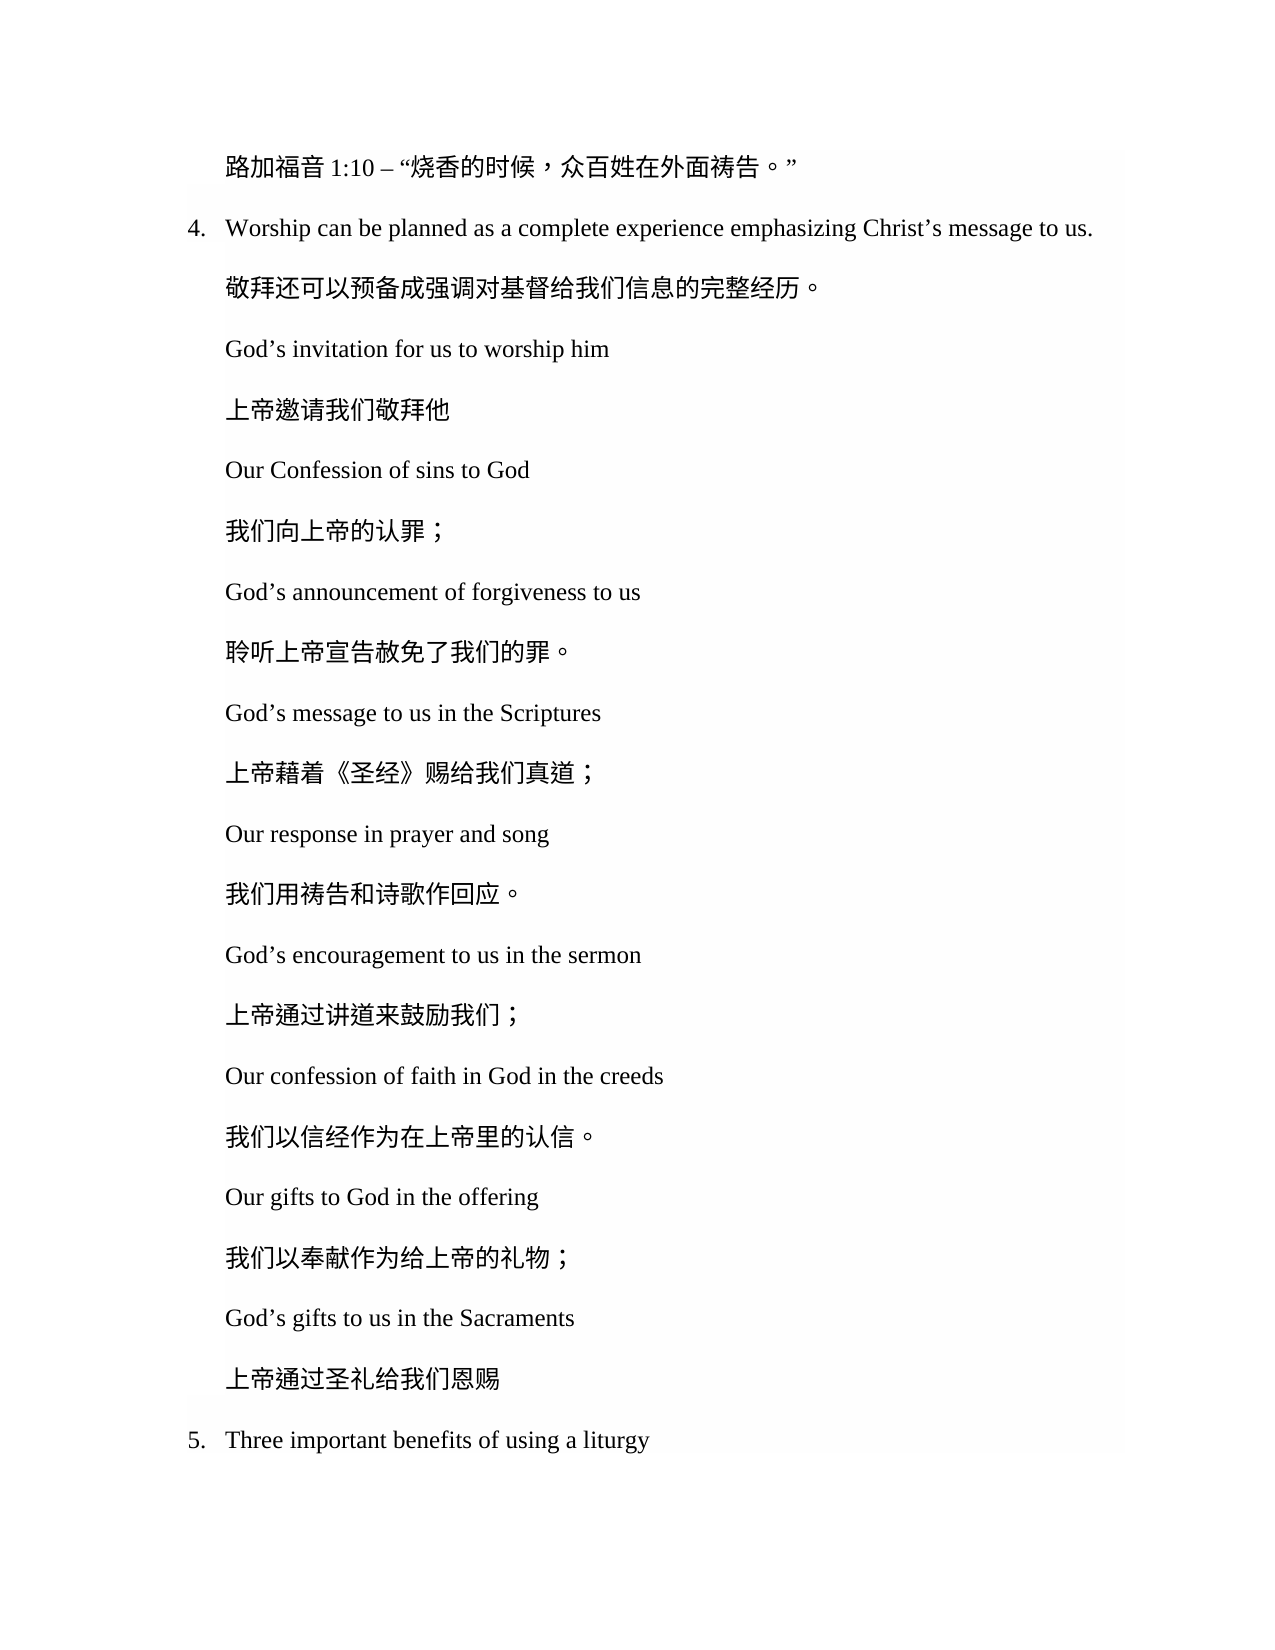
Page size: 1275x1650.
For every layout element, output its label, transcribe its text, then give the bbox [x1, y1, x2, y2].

text Our response in prayer and song [225, 819, 1125, 848]
text 我们以奉献作为给上帝的礼物； [225, 1240, 1125, 1274]
text 上帝通过讲道来鼓励我们； [225, 998, 1125, 1032]
text Our Confession of sins to God [225, 456, 1125, 484]
text Our gifts to God in the offering [225, 1182, 1125, 1211]
list Three important benefits of using a liturgy [187, 1425, 1125, 1453]
text 我们以信经作为在上帝里的认信。 [225, 1119, 1125, 1153]
text God’s message to us in the Scriptures [225, 698, 1125, 727]
text 路加福音1:10 – “烧香的时候，众百姓在外面祷告。” [225, 150, 1125, 184]
text 聆听上帝宣告赦免了我们的罪。 [225, 634, 1125, 669]
list Worship can be planned as a complete experience emphasizing Christ’s message to us. [187, 213, 1125, 242]
text God’s announcement of forgiveness to us [225, 577, 1125, 605]
text 上帝通过圣礼给我们恩赐 [225, 1361, 1125, 1396]
text Our confession of faith in God in the creeds [225, 1061, 1125, 1090]
text 上帝藉着《圣经》赐给我们真道； [225, 756, 1125, 790]
text 上帝邀请我们敬拜他 [225, 392, 1125, 426]
text 我们用祷告和诗歌作回应。 [225, 877, 1125, 911]
text 敬拜还可以预备成强调对基督给我们信息的完整经历。 [225, 271, 1125, 305]
text God’s gifts to us in the Sacraments [225, 1303, 1125, 1332]
text God’s encouragement to us in the sermon [225, 940, 1125, 969]
text God’s invitation for us to worship him [225, 334, 1125, 363]
text 我们向上帝的认罪； [225, 513, 1125, 547]
